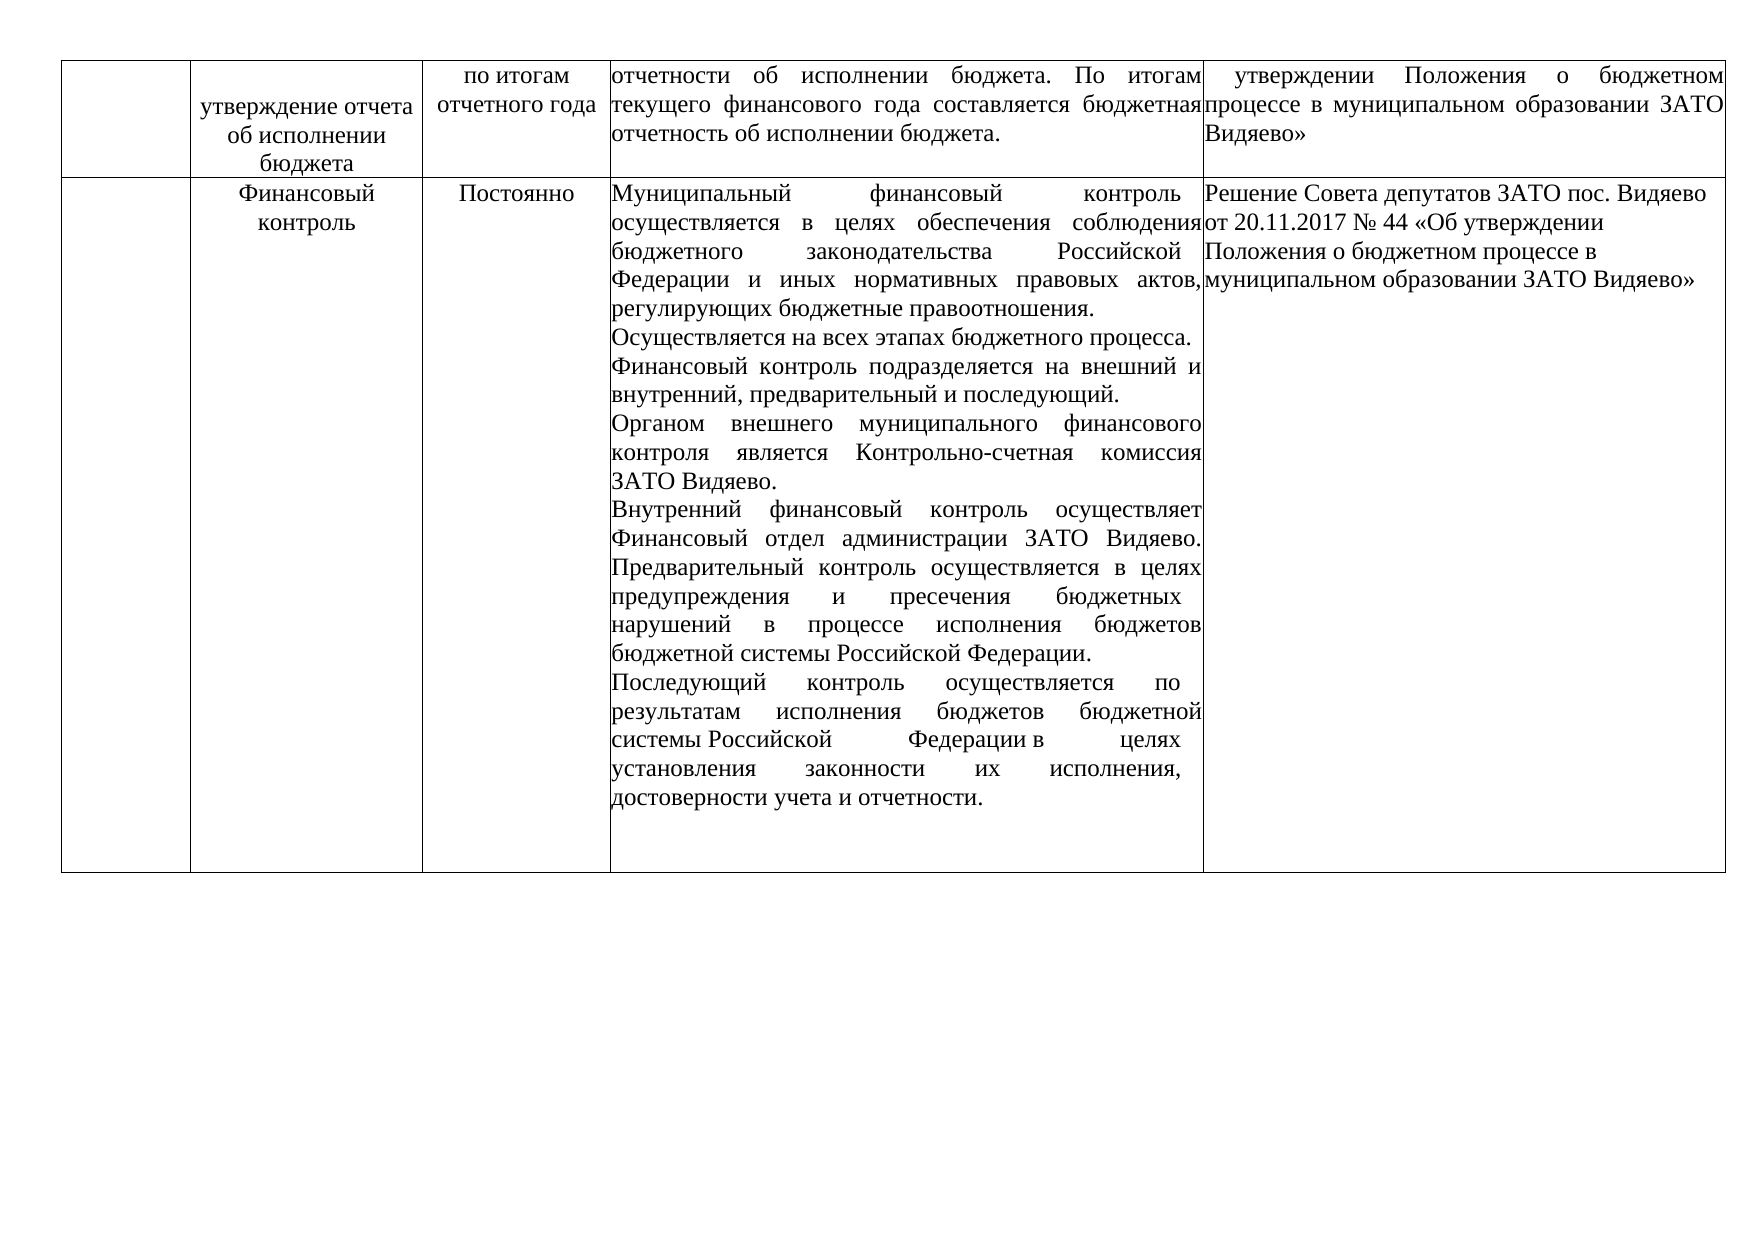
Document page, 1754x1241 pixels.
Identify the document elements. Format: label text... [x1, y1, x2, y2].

table_cell [62, 178, 190, 872]
table_header отчетности об исполнении бюджета. По итогам текущего финансового года составляется бюджетная отчетность об исполнении бюджета. [611, 61, 1203, 177]
table_cell Муниципальный финансовый контроль осуществляется в целях обеспечения соблюдения бюджетного законодательства Российской Федерации и иных нормативных правовых актов, регулирующих бюджетные правоотношения. Осуществляется на всех этапах бюджетного процесса. Финансовый контроль подразделяется на внешний и внутренний, предварительный и последующий. Органом внешнего муниципального финансового контроля является Контрольно-счетная комиссия ЗАТО Видяево. Внутренний финансовый контроль осуществляет Финансовый отдел администрации ЗАТО Видяево. Предварительный контроль осуществляется в целях предупреждения и пресечения бюджетных нарушений в процессе исполнения бюджетов бюджетной системы Российской Федерации. Последующий контроль осуществляется по результатам исполнения бюджетов бюджетной системы Российской Федерации в целях установления законности их исполнения, достоверности учета и отчетности. [611, 178, 1203, 872]
table_header по итогам отчетного года [423, 61, 610, 177]
table_header утверждение отчета об исполнении бюджета [191, 61, 422, 177]
table_cell Постоянно [423, 178, 610, 872]
table_header [62, 61, 190, 177]
table_header утверждении Положения о бюджетном процессе в муниципальном образовании ЗАТО Видяево» [1204, 61, 1725, 177]
table_cell Финансовый контроль [191, 178, 422, 872]
